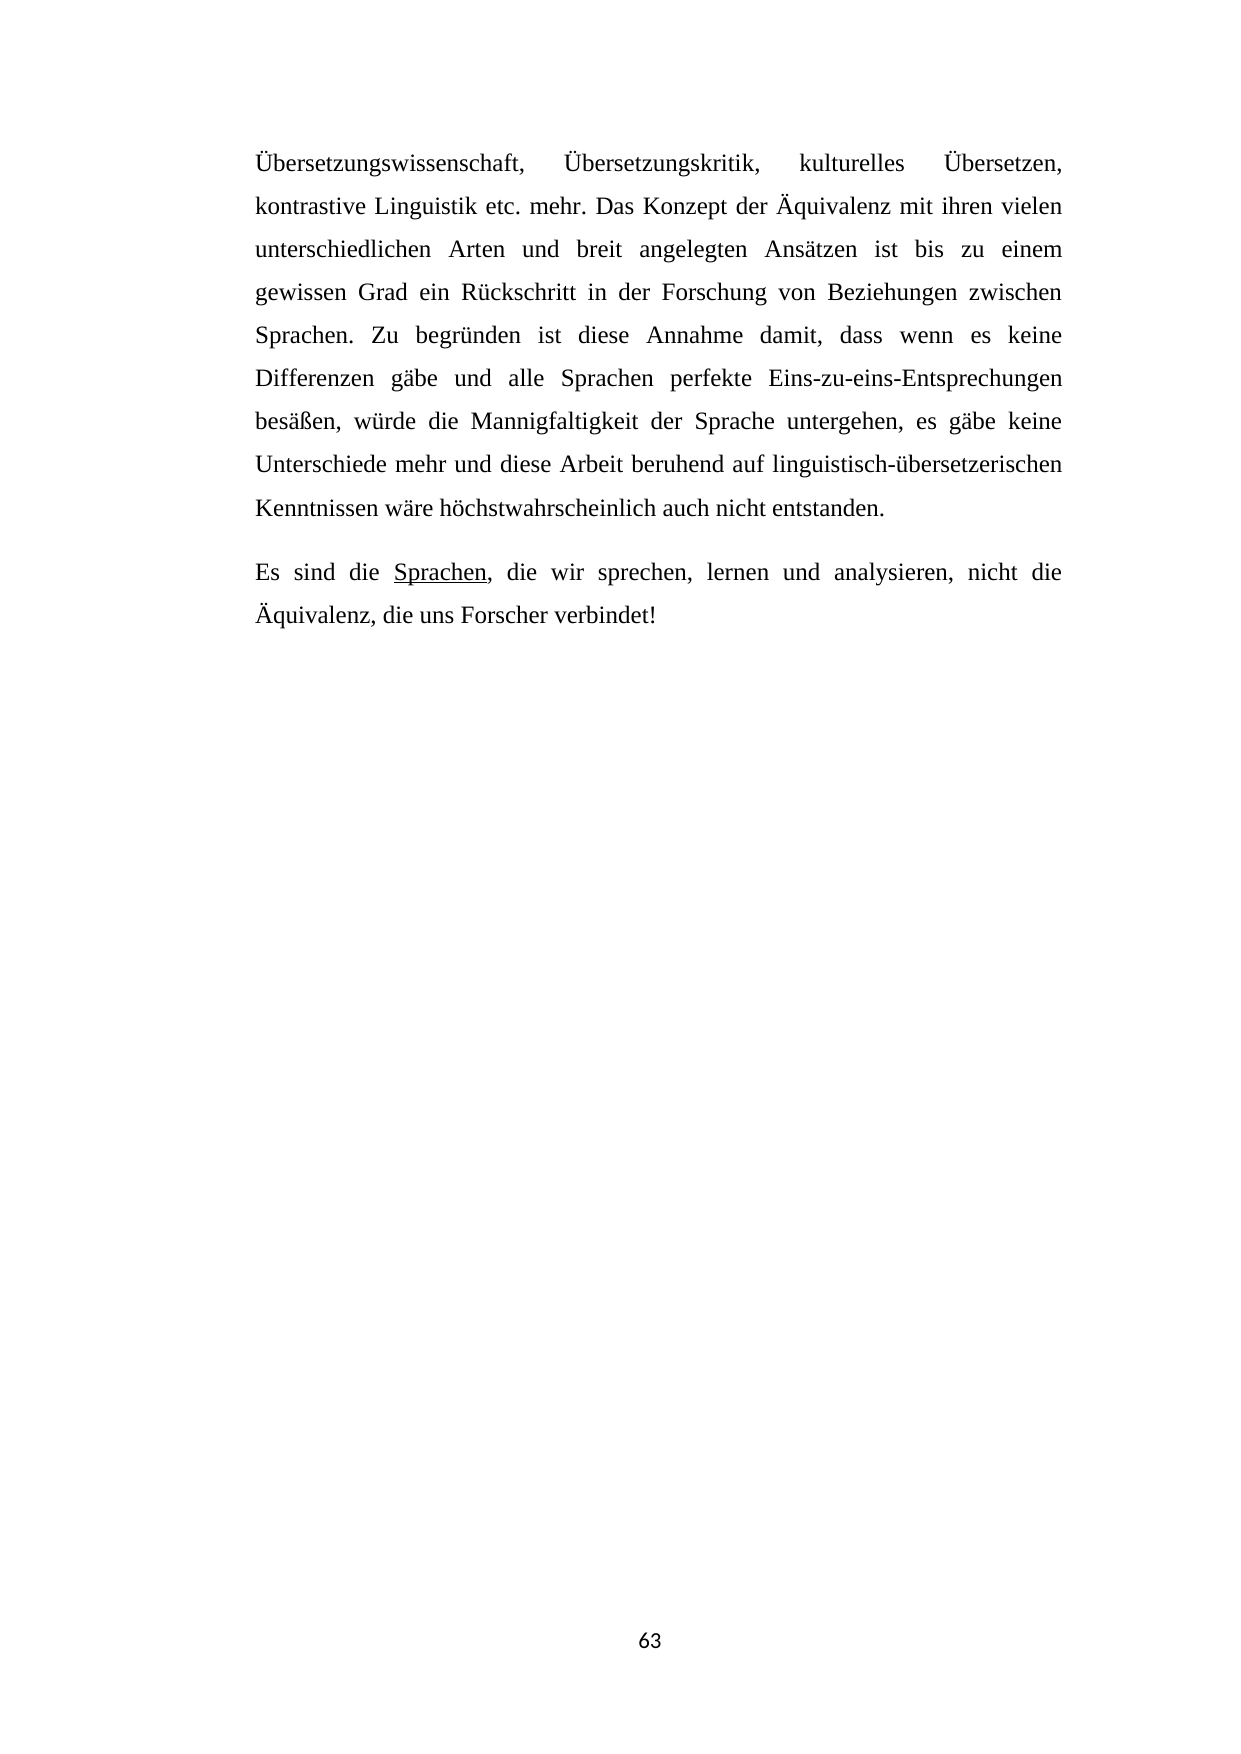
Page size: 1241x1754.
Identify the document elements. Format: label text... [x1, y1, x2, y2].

text Es sind die Sprachen, die wir sprechen, lernen und analysieren, nicht die Äquivalenz, die uns Forscher verbindet! [255, 557, 1063, 628]
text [255, 148, 1063, 521]
